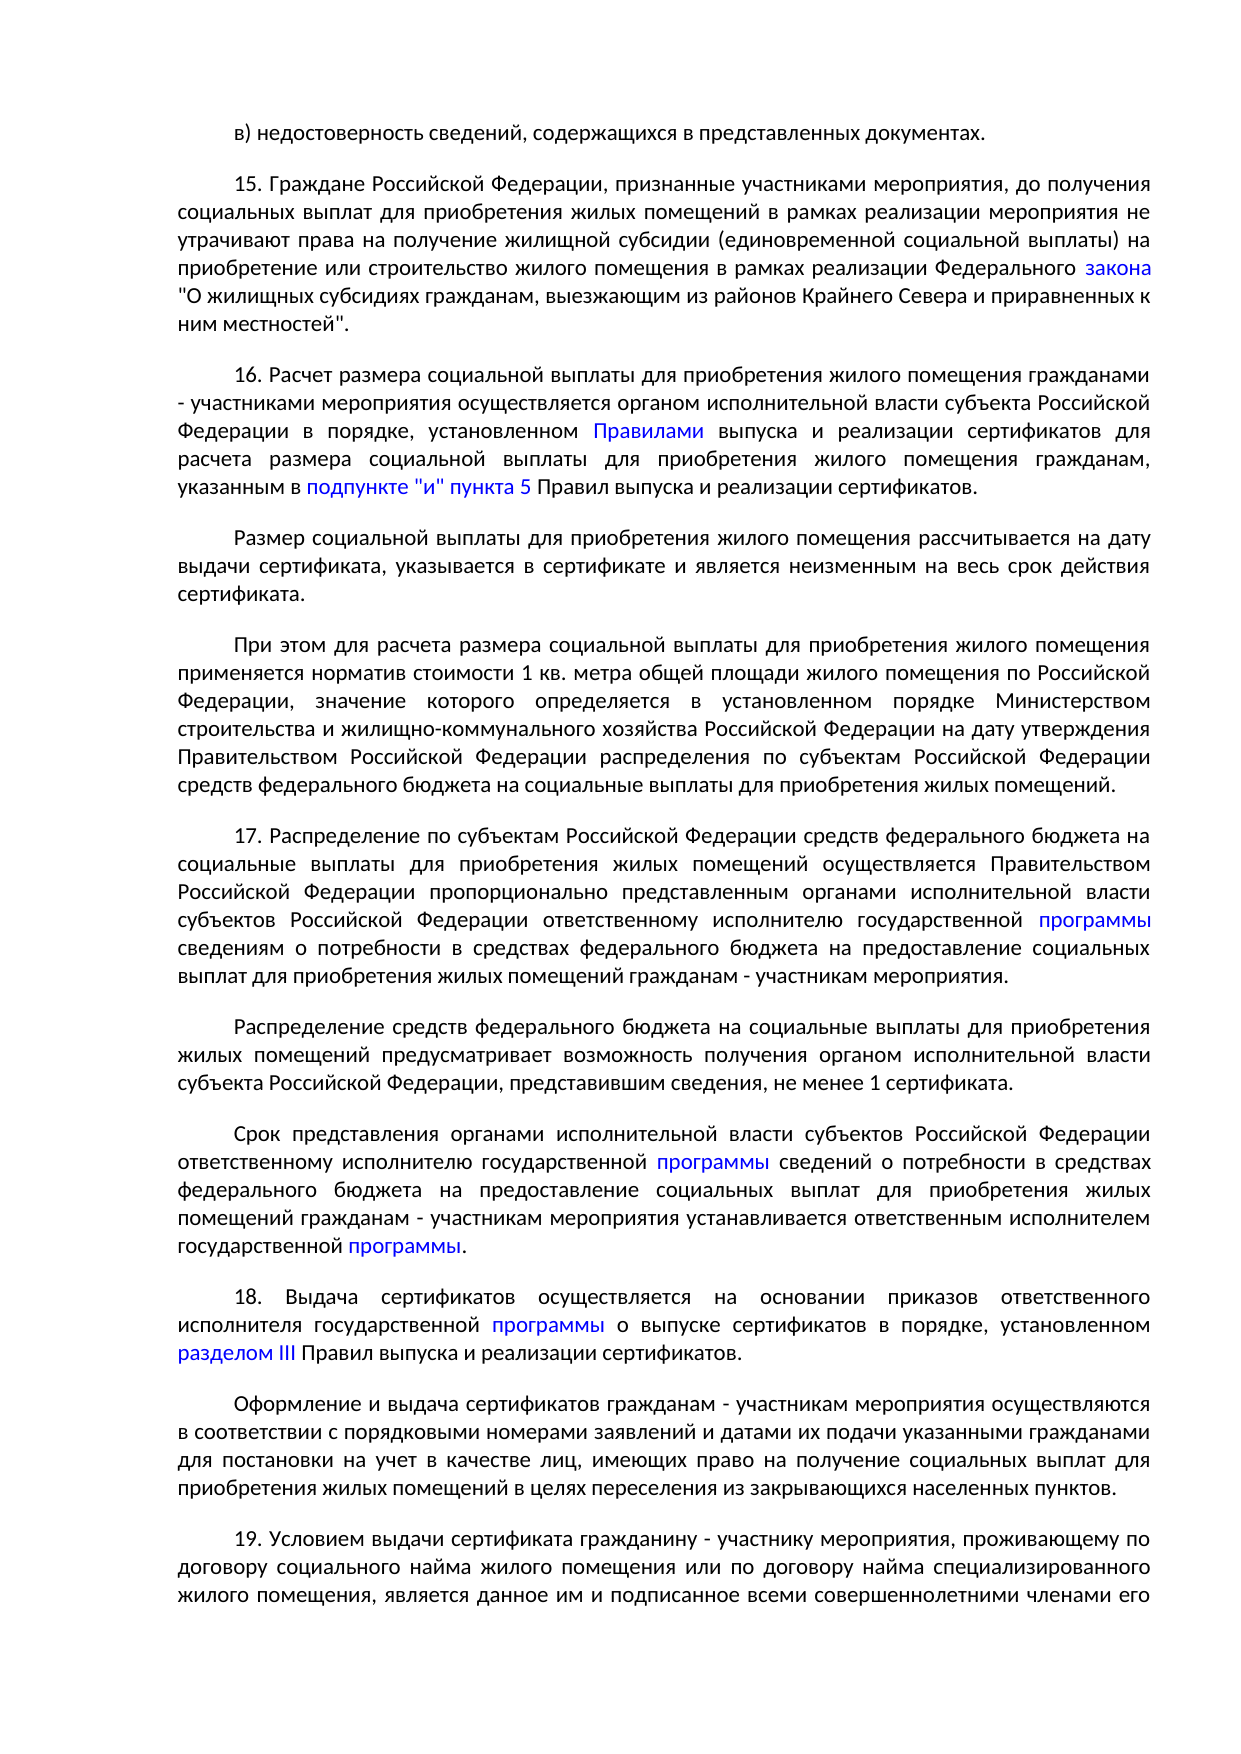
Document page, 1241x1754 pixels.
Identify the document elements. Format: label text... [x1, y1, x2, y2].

text 16. Расчет размера социальной выплаты для приобретения жилого помещения гражданами - участниками мероприятия осуществляется органом исполнительной власти субъекта Российской Федерации в порядке, установленном Правилами выпуска и реализации сертификатов для расчета размера социальной выплаты для приобретения жилого помещения гражданам, указанным в подпункте "и" пункта 5 Правил выпуска и реализации сертификатов. [177, 360, 1152, 500]
text в) недостоверность сведений, содержащихся в представленных документах. [177, 118, 1152, 146]
text 17. Распределение по субъектам Российской Федерации средств федерального бюджета на социальные выплаты для приобретения жилых помещений осуществляется Правительством Российской Федерации пропорционально представленным органами исполнительной власти субъектов Российской Федерации ответственному исполнителю государственной программы сведениям о потребности в средствах федерального бюджета на предоставление социальных выплат для приобретения жилых помещений гражданам - участникам мероприятия. [177, 821, 1152, 989]
text Оформление и выдача сертификатов гражданам - участникам мероприятия осуществляются в соответствии с порядковыми номерами заявлений и датами их подачи указанными гражданами для постановки на учет в качестве лиц, имеющих право на получение социальных выплат для приобретения жилых помещений в целях переселения из закрывающихся населенных пунктов. [177, 1389, 1152, 1501]
text Распределение средств федерального бюджета на социальные выплаты для приобретения жилых помещений предусматривает возможность получения органом исполнительной власти субъекта Российской Федерации, представившим сведения, не менее 1 сертификата. [177, 1012, 1152, 1096]
text Размер социальной выплаты для приобретения жилого помещения рассчитывается на дату выдачи сертификата, указывается в сертификате и является неизменным на весь срок действия сертификата. [177, 523, 1152, 607]
text Срок представления органами исполнительной власти субъектов Российской Федерации ответственному исполнителю государственной программы сведений о потребности в средствах федерального бюджета на предоставление социальных выплат для приобретения жилых помещений гражданам - участникам мероприятия устанавливается ответственным исполнителем государственной программы. [177, 1119, 1152, 1259]
text 15. Граждане Российской Федерации, признанные участниками мероприятия, до получения социальных выплат для приобретения жилых помещений в рамках реализации мероприятия не утрачивают права на получение жилищной субсидии (единовременной социальной выплаты) на приобретение или строительство жилого помещения в рамках реализации Федерального закона "О жилищных субсидиях гражданам, выезжающим из районов Крайнего Севера и приравненных к ним местностей". [177, 169, 1152, 337]
text 18. Выдача сертификатов осуществляется на основании приказов ответственного исполнителя государственной программы о выпуске сертификатов в порядке, установленном разделом III Правил выпуска и реализации сертификатов. [177, 1282, 1152, 1366]
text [177, 1524, 1152, 1608]
text При этом для расчета размера социальной выплаты для приобретения жилого помещения применяется норматив стоимости 1 кв. метра общей площади жилого помещения по Российской Федерации, значение которого определяется в установленном порядке Министерством строительства и жилищно-коммунального хозяйства Российской Федерации на дату утверждения Правительством Российской Федерации распределения по субъектам Российской Федерации средств федерального бюджета на социальные выплаты для приобретения жилых помещений. [177, 630, 1152, 798]
